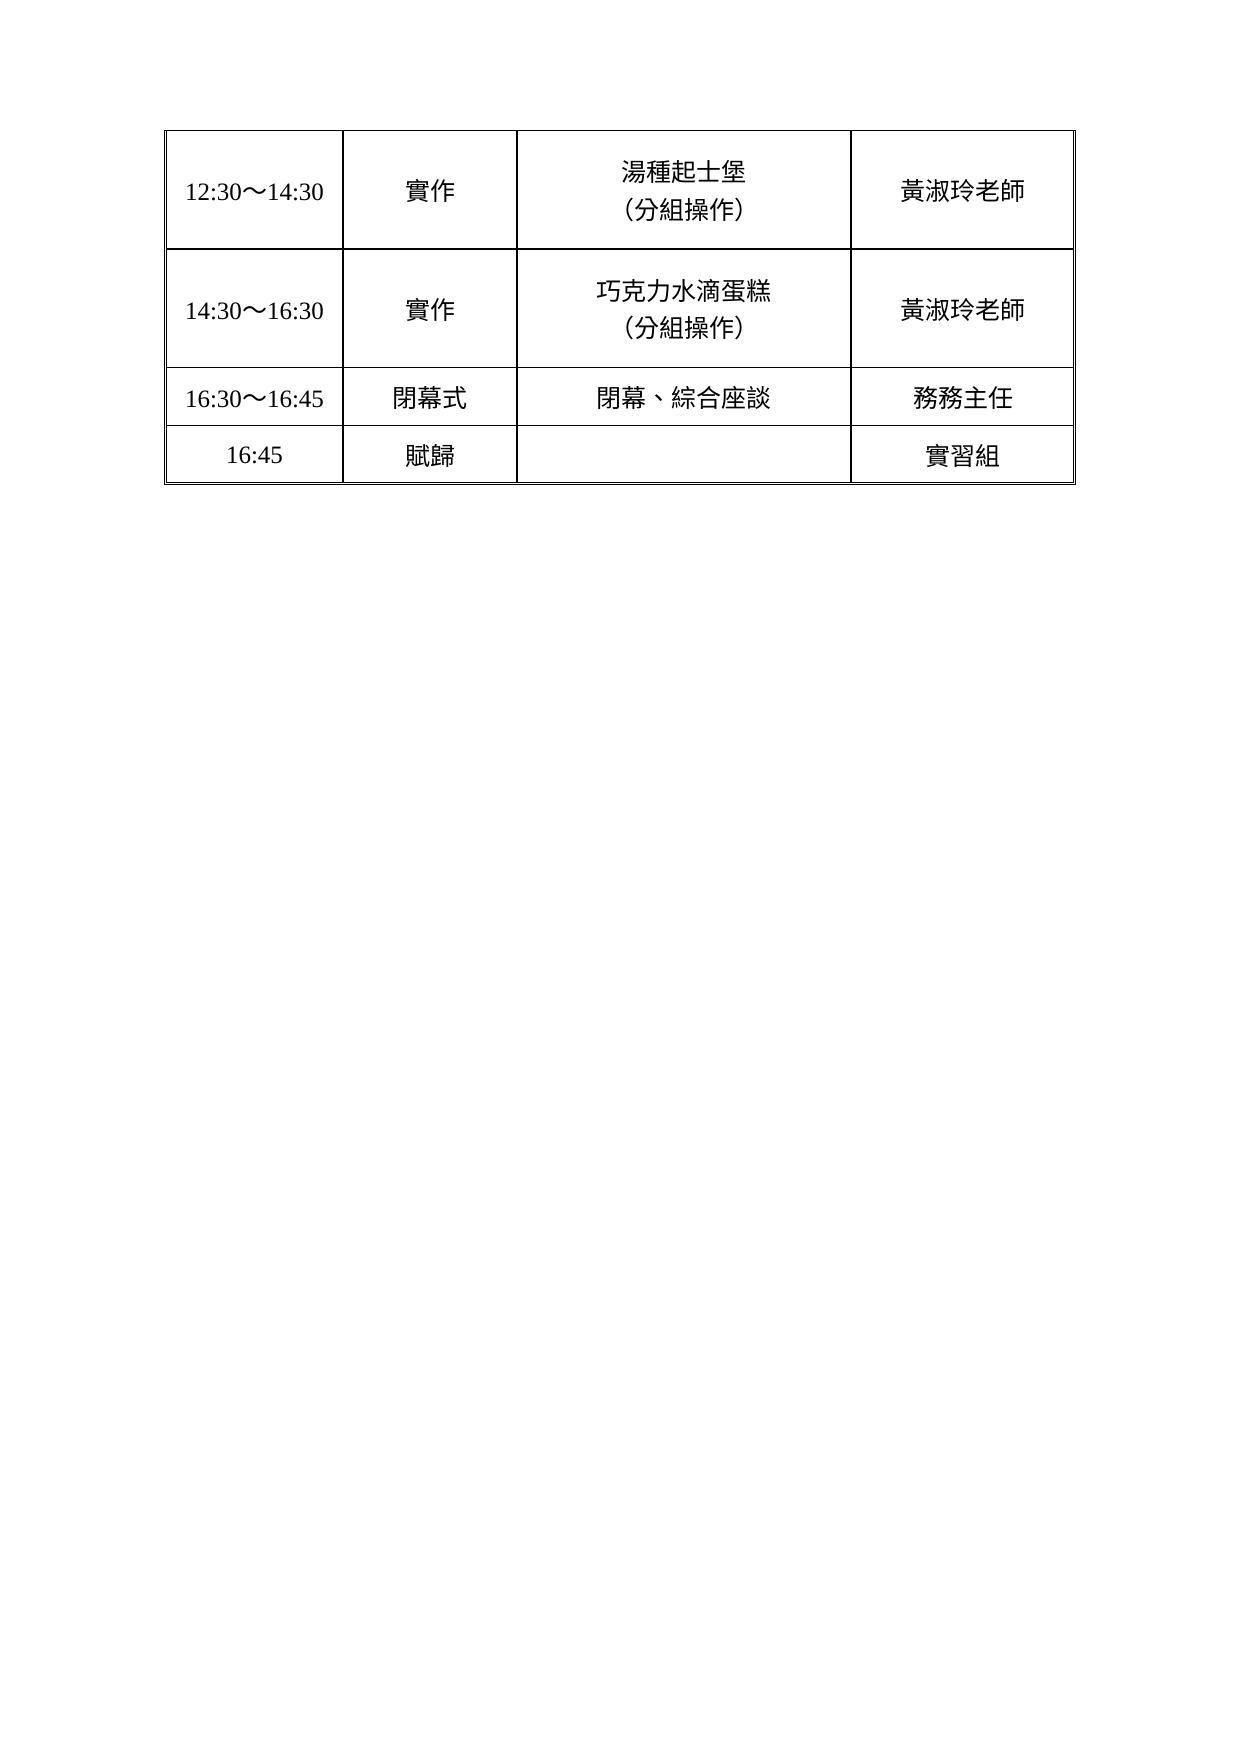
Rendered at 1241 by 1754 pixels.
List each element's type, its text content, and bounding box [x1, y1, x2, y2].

table_cell 16:45 [167, 426, 342, 482]
table_cell 實作 [344, 250, 516, 367]
table_cell [518, 426, 850, 482]
table_cell 12:30～14:30 [167, 131, 342, 248]
table_cell 閉幕、綜合座談 [518, 368, 850, 424]
table_cell 賦歸 [344, 426, 516, 482]
table_cell 湯種起士堡 （分組操作） [518, 131, 850, 248]
table_cell 16:30～16:45 [167, 368, 342, 424]
table_cell 黃淑玲老師 [852, 250, 1073, 367]
table_cell 務務主任 [852, 368, 1073, 424]
table_cell 實作 [344, 131, 516, 248]
table_cell 實習組 [852, 426, 1073, 482]
table_cell 黃淑玲老師 [852, 131, 1073, 248]
table_cell 閉幕式 [344, 368, 516, 424]
table_cell 巧克力水滴蛋糕 （分組操作） [518, 250, 850, 367]
table_cell 14:30～16:30 [167, 250, 342, 367]
